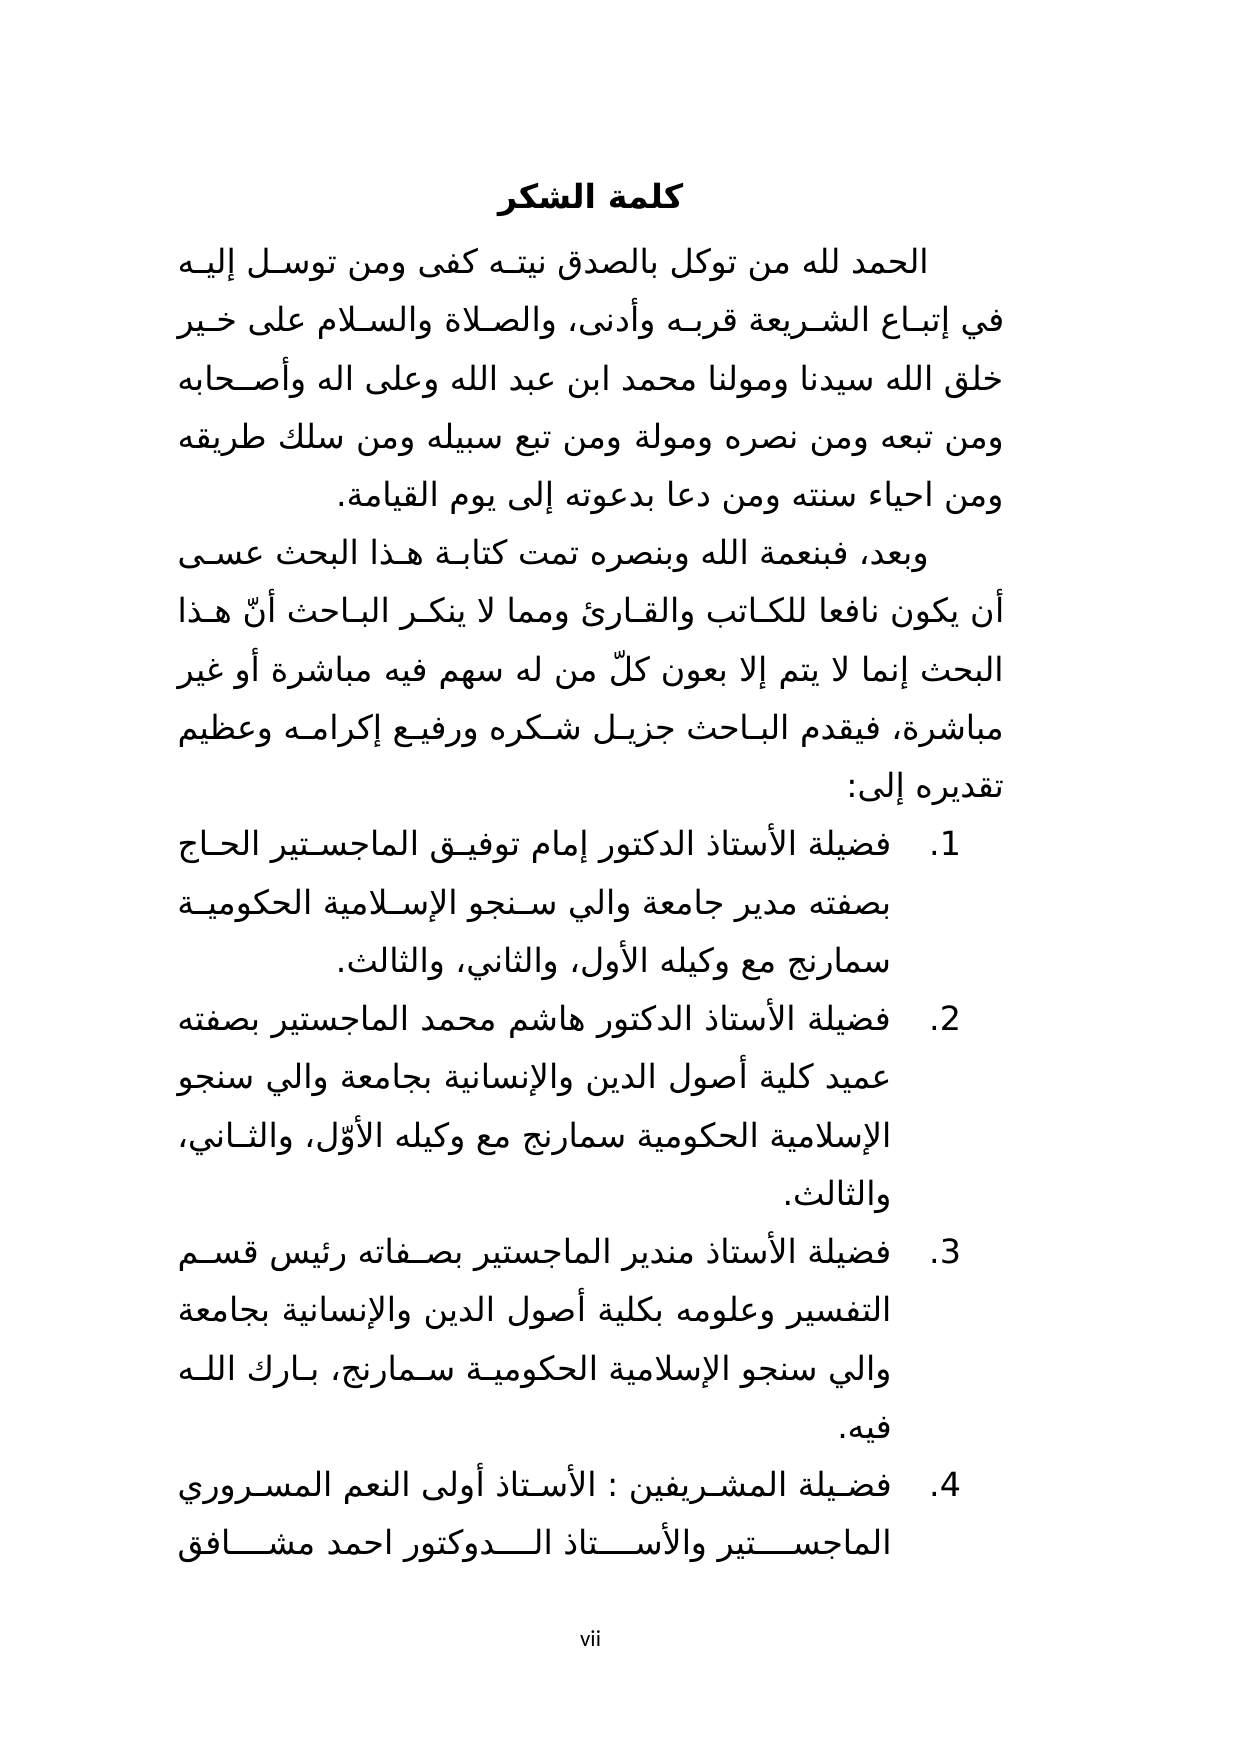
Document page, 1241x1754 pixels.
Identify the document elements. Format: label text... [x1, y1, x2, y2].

subtitle كلمة الشكر [177, 177, 1004, 216]
list فضيلة الأستاذ مندير الماجستير بصفاته رئيس قسم التفسير وعلومه بكلية أصول الدين والإنسانية بجامعة والي سنجو الإسلامية الحكومية سمارنج، بارك الله فيه. [177, 1232, 929, 1446]
list فضيلة الأستاذ الدكتور إمام توفيق الماجستير الحاج بصفته مدير جامعة والي سنجو الإسلامية الحكومية سمارنج مع وكيله الأول، والثاني، والثالث. [177, 825, 929, 980]
text الحمد لله من توكل بالصدق نيته كفى ومن توسل إليه في إتباع الشريعة قربه وأدنى، والصلاة والسلام على خير خلق الله سيدنا ومولنا محمد ابن عبد الله وعلى اله وأصحابه ومن تبعه ومن نصره ومولة ومن تبع سبيله ومن سلك طريقه ومن احياء سنته ومن دعا بدعوته إلى يوم القيامة. [177, 243, 1004, 514]
text وبعد، فبنعمة الله وبنصره تمت كتابة هذا البحث عسى أن يكون نافعا للكاتب والقارئ ومما لا ينكر الباحث أنّ هذا البحث إنما لا يتم إلا بعون كلّ من له سهم فيه مباشرة أو غير مباشرة، فيقدم الباحث جزيل شكره ورفيع إكرامه وعظيم تقديره إلى: [177, 534, 1004, 806]
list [177, 1465, 929, 1562]
list فضيلة الأستاذ الدكتور هاشم محمد الماجستير بصفته عميد كلية أصول الدين والإنسانية بجامعة والي سنجو الإسلامية الحكومية سمارنج مع وكيله الأوّل، والثاني، والثالث. [177, 999, 929, 1213]
